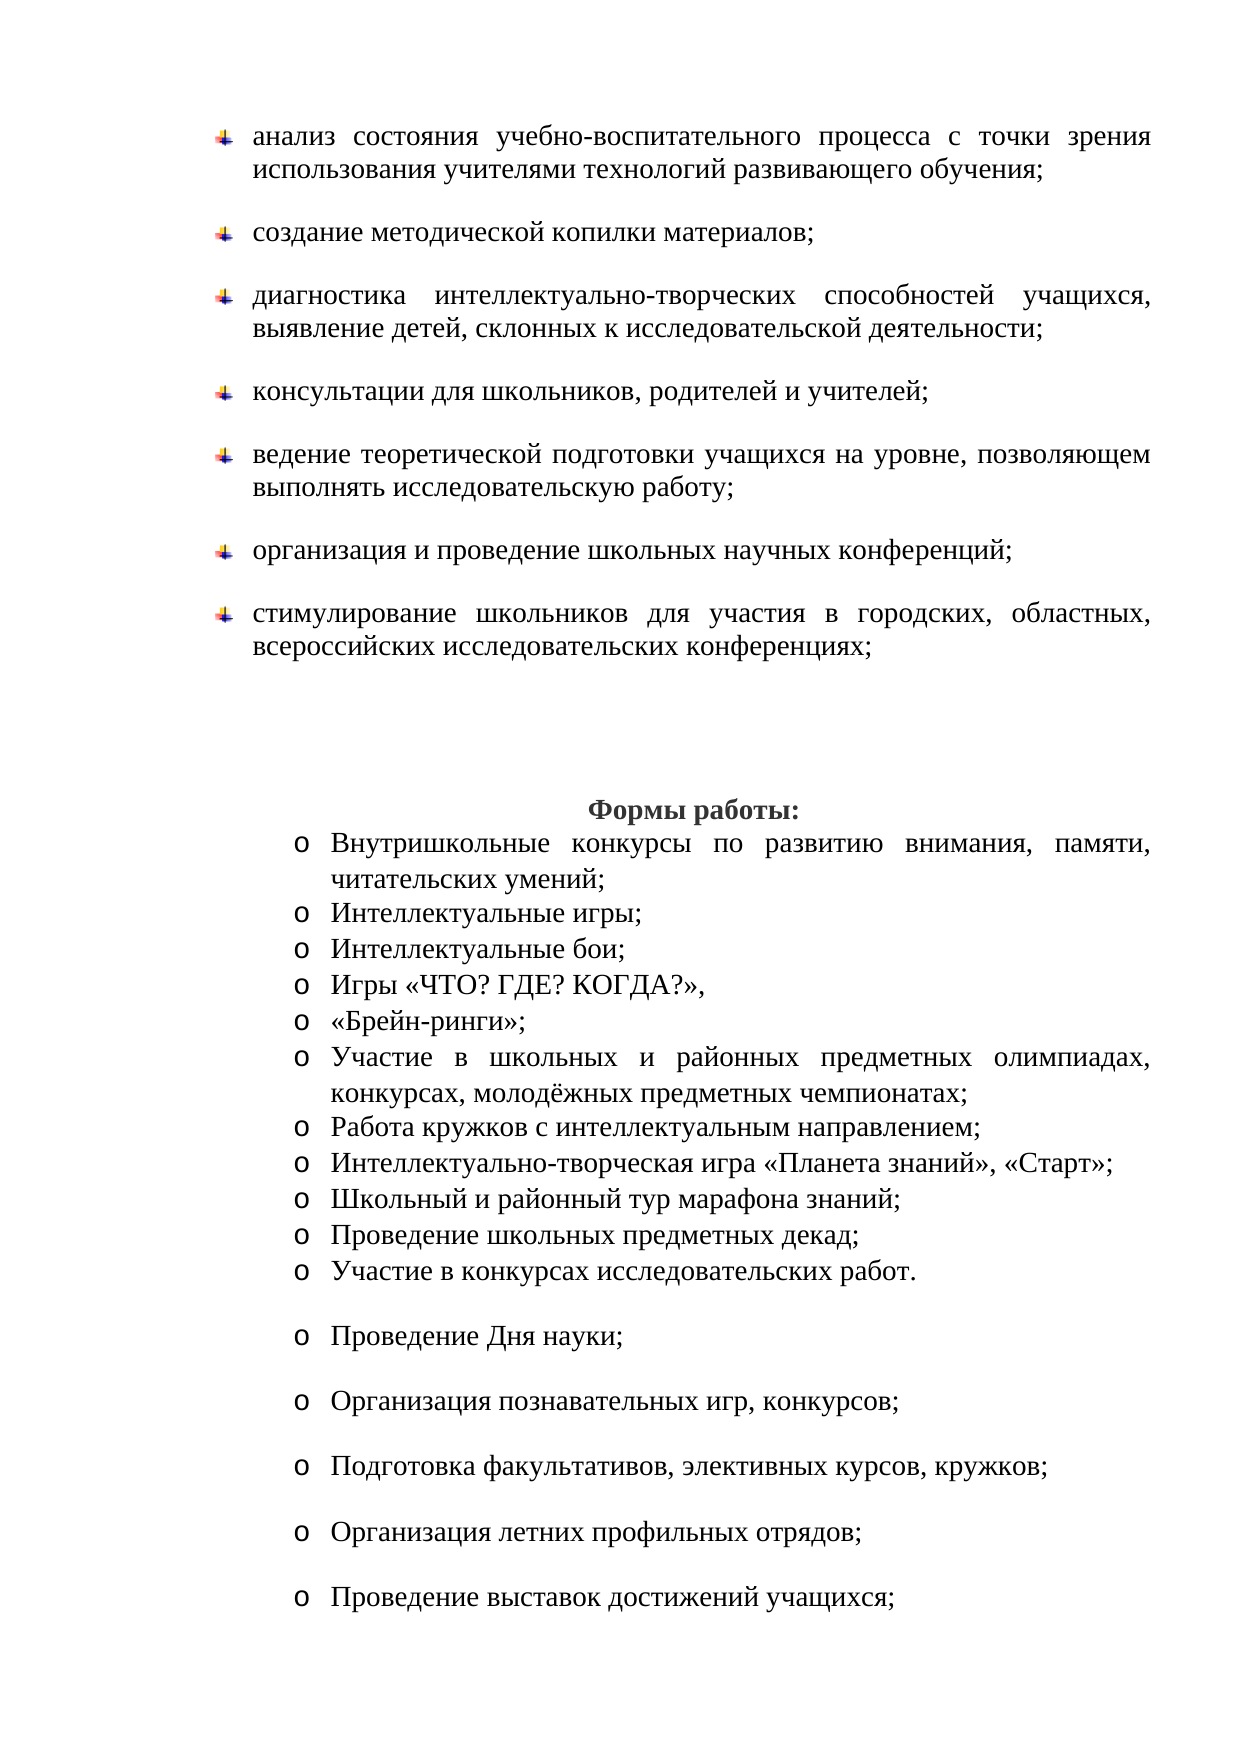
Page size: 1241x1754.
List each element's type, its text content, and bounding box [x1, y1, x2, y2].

list организация и проведение школьных научных конференций; [215, 532, 1152, 566]
list Проведение выставок достижений учащихся; [293, 1579, 1152, 1615]
list диагностика интеллектуально-творческих способностей учащихся, выявление детей, склонных к исследовательской деятельности; [215, 277, 1152, 344]
list Интеллектуальные игры; [293, 895, 1152, 931]
list создание методической копилки материалов; [215, 214, 1152, 248]
list Проведение Дня науки; [293, 1318, 1152, 1354]
picture [215, 128, 233, 146]
list Интеллектуально-творческая игра «Планета знаний», «Старт»; [293, 1145, 1152, 1181]
list Организация познавательных игр, конкурсов; [293, 1383, 1152, 1419]
picture [215, 605, 233, 623]
list Участие в школьных и районных предметных олимпиадах, конкурсах, молодёжных предметных чемпионатах; [293, 1039, 1152, 1109]
list стимулирование школьников для участия в городских, областных, всероссийских исследовательских конференциях; [215, 595, 1152, 662]
picture [215, 446, 233, 464]
list Интеллектуальные бои; [293, 931, 1152, 967]
list Организация летних профильных отрядов; [293, 1514, 1152, 1550]
list Игры «ЧТО? ГДЕ? КОГДА?», [293, 967, 1152, 1003]
text Формы работы: [177, 792, 1152, 825]
list Проведение школьных предметных декад; [293, 1217, 1152, 1253]
picture [215, 543, 233, 560]
list ведение теоретической подготовки учащихся на уровне, позволяющем выполнять исследовательскую работу; [215, 436, 1152, 503]
list консультации для школьников, родителей и учителей; [215, 373, 1152, 407]
list Работа кружков с интеллектуальным направлением; [293, 1109, 1152, 1145]
list «Брейн-ринги»; [293, 1003, 1152, 1039]
list анализ состояния учебно-воспитательного процесса с точки зрения использования учителями технологий развивающего обучения; [215, 118, 1152, 185]
list Школьный и районный тур марафона знаний; [293, 1181, 1152, 1217]
picture [215, 287, 233, 305]
list Внутришкольные конкурсы по развитию внимания, памяти, читательских умений; [293, 825, 1152, 895]
picture [215, 225, 233, 242]
list Подготовка факультативов, элективных курсов, кружков; [293, 1448, 1152, 1484]
list Участие в конкурсах исследовательских работ. [293, 1253, 1152, 1289]
picture [215, 384, 233, 401]
